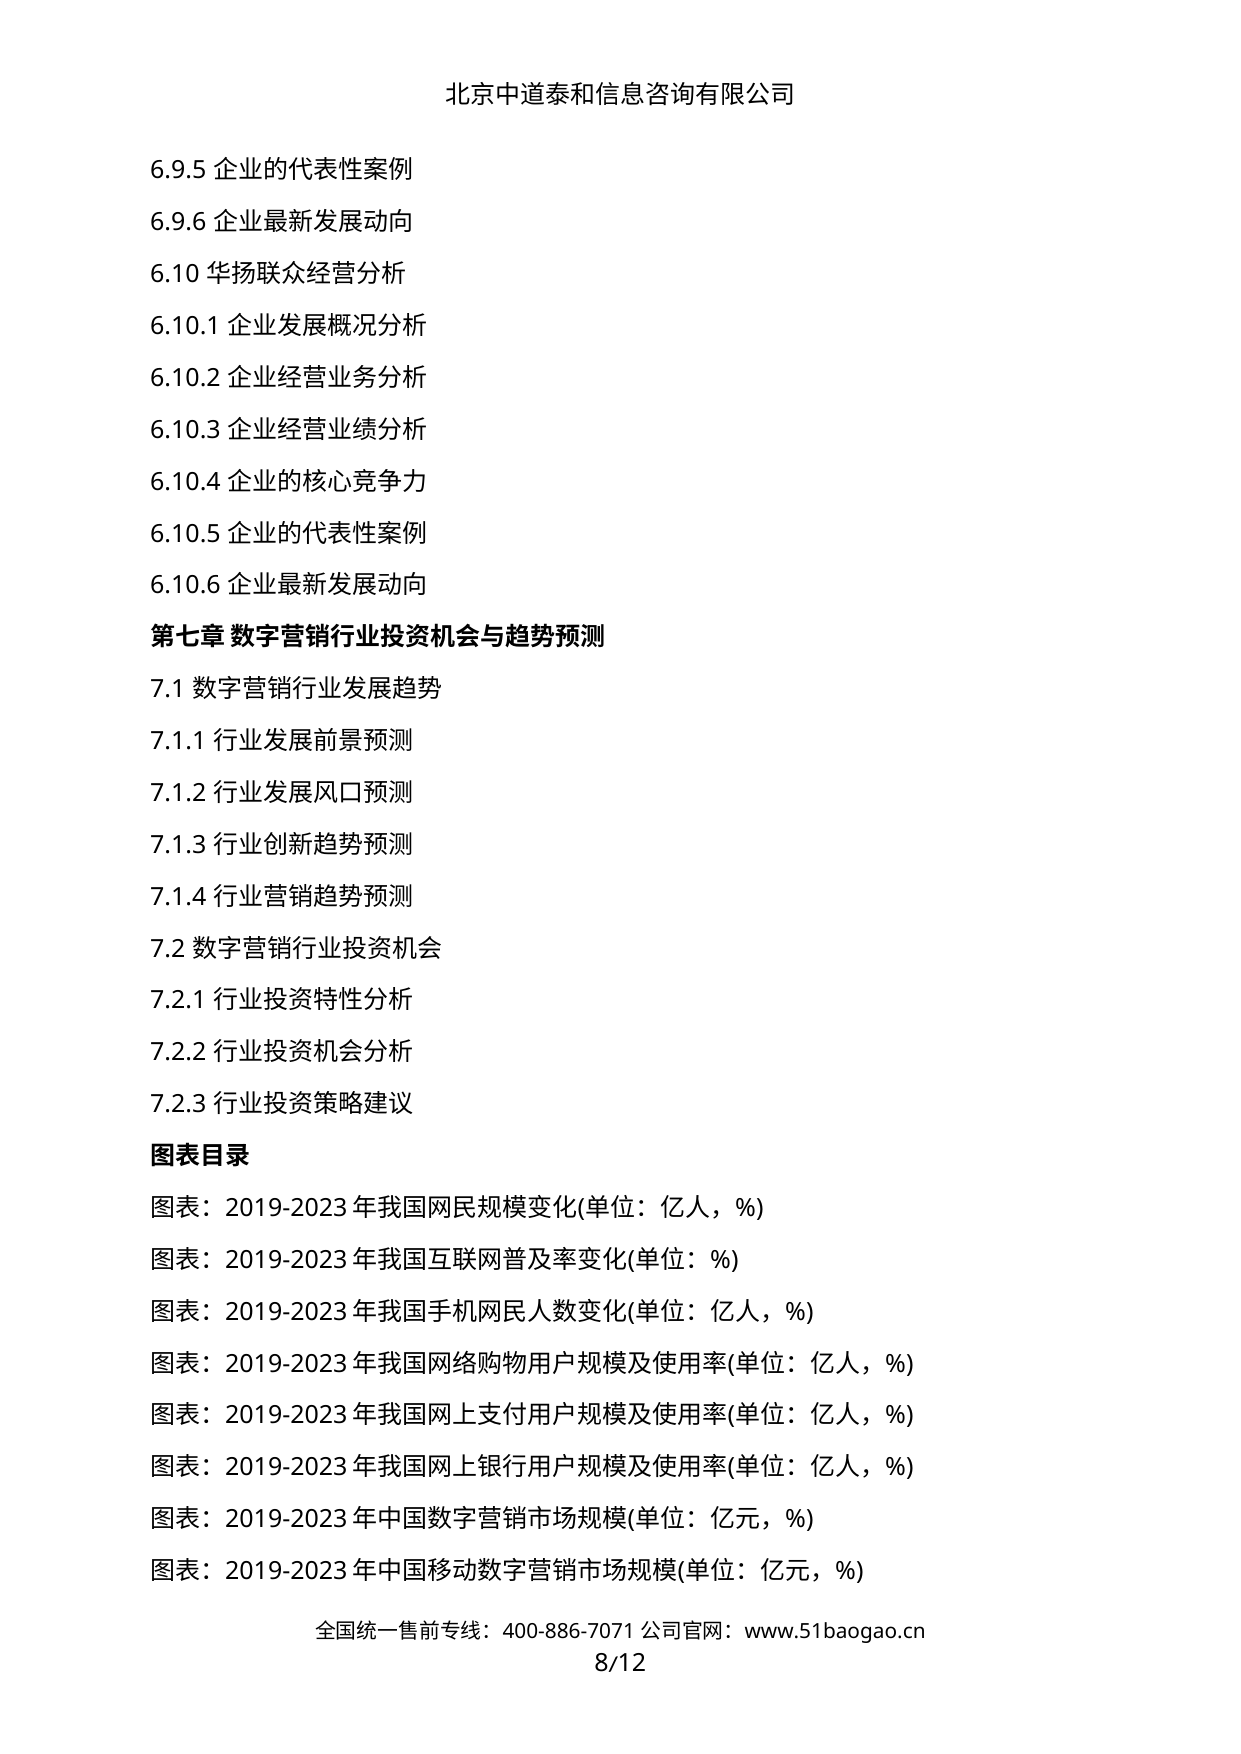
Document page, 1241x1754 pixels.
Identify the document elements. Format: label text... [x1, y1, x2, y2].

text 图表：2019-2023年我国网络购物用户规模及使用率(单位：亿人，%) [150, 1343, 1090, 1379]
text 图表：2019-2023年中国移动数字营销市场规模(单位：亿元，%) [150, 1551, 1090, 1587]
text 图表目录 [150, 1136, 1090, 1172]
text 7.1.2 行业发展风口预测 [150, 772, 1090, 809]
text 6.10.2 企业经营业务分析 [150, 357, 1090, 394]
text 7.1.4 行业营销趋势预测 [150, 876, 1090, 912]
text 图表：2019-2023年我国手机网民人数变化(单位：亿人，%) [150, 1291, 1090, 1327]
text 图表：2019-2023年我国互联网普及率变化(单位：%) [150, 1239, 1090, 1276]
text 6.9.6 企业最新发展动向 [150, 202, 1090, 238]
text 7.1.1 行业发展前景预测 [150, 721, 1090, 757]
text 图表：2019-2023年我国网上支付用户规模及使用率(单位：亿人，%) [150, 1395, 1090, 1431]
text 7.1 数字营销行业发展趋势 [150, 669, 1090, 705]
text 6.10.5 企业的代表性案例 [150, 513, 1090, 549]
text 图表：2019-2023年我国网上银行用户规模及使用率(单位：亿人，%) [150, 1447, 1090, 1483]
text 图表：2019-2023年中国数字营销市场规模(单位：亿元，%) [150, 1499, 1090, 1535]
text 7.1.3 行业创新趋势预测 [150, 824, 1090, 861]
text 6.10.6 企业最新发展动向 [150, 565, 1090, 601]
text 6.10.4 企业的核心竞争力 [150, 461, 1090, 497]
text 6.10.1 企业发展概况分析 [150, 306, 1090, 342]
text 7.2.2 行业投资机会分析 [150, 1032, 1090, 1068]
text 6.10.3 企业经营业绩分析 [150, 409, 1090, 446]
text 7.2 数字营销行业投资机会 [150, 928, 1090, 964]
text 7.2.3 行业投资策略建议 [150, 1084, 1090, 1120]
text 第七章 数字营销行业投资机会与趋势预测 [150, 617, 1090, 653]
text 6.9.5 企业的代表性案例 [150, 150, 1090, 186]
text 7.2.1 行业投资特性分析 [150, 980, 1090, 1016]
text 6.10 华扬联众经营分析 [150, 254, 1090, 290]
text 图表：2019-2023年我国网民规模变化(单位：亿人，%) [150, 1187, 1090, 1224]
